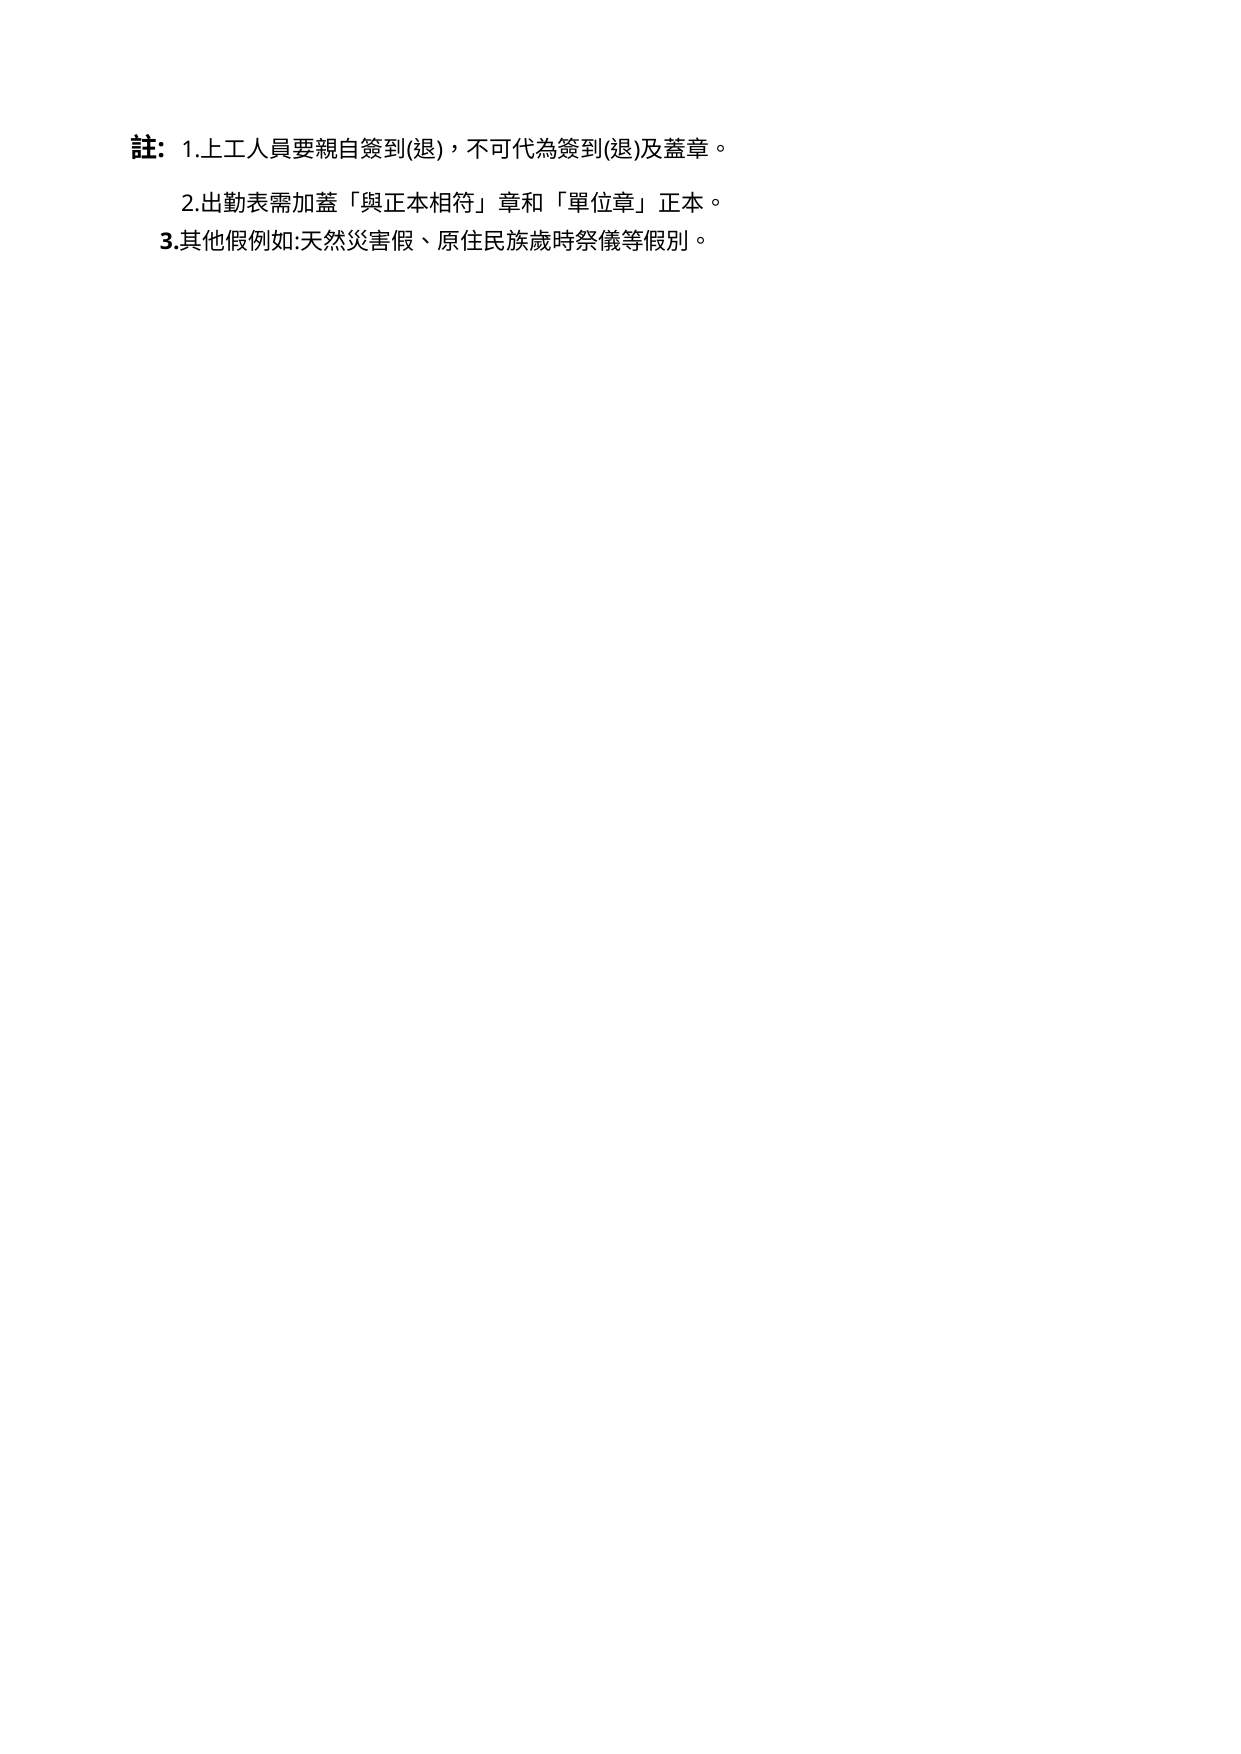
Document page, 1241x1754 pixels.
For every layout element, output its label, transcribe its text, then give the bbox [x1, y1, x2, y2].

text 註: 1.上工人員要親自簽到(退)，不可代為簽到(退)及蓋章。 [130, 108, 1110, 183]
text 2.出勤表需加蓋「與正本相符」章和「單位章」正本。 [130, 183, 1110, 221]
text 3.其他假例如:天然災害假、原住民族歲時祭儀等假別。 [130, 221, 1110, 258]
